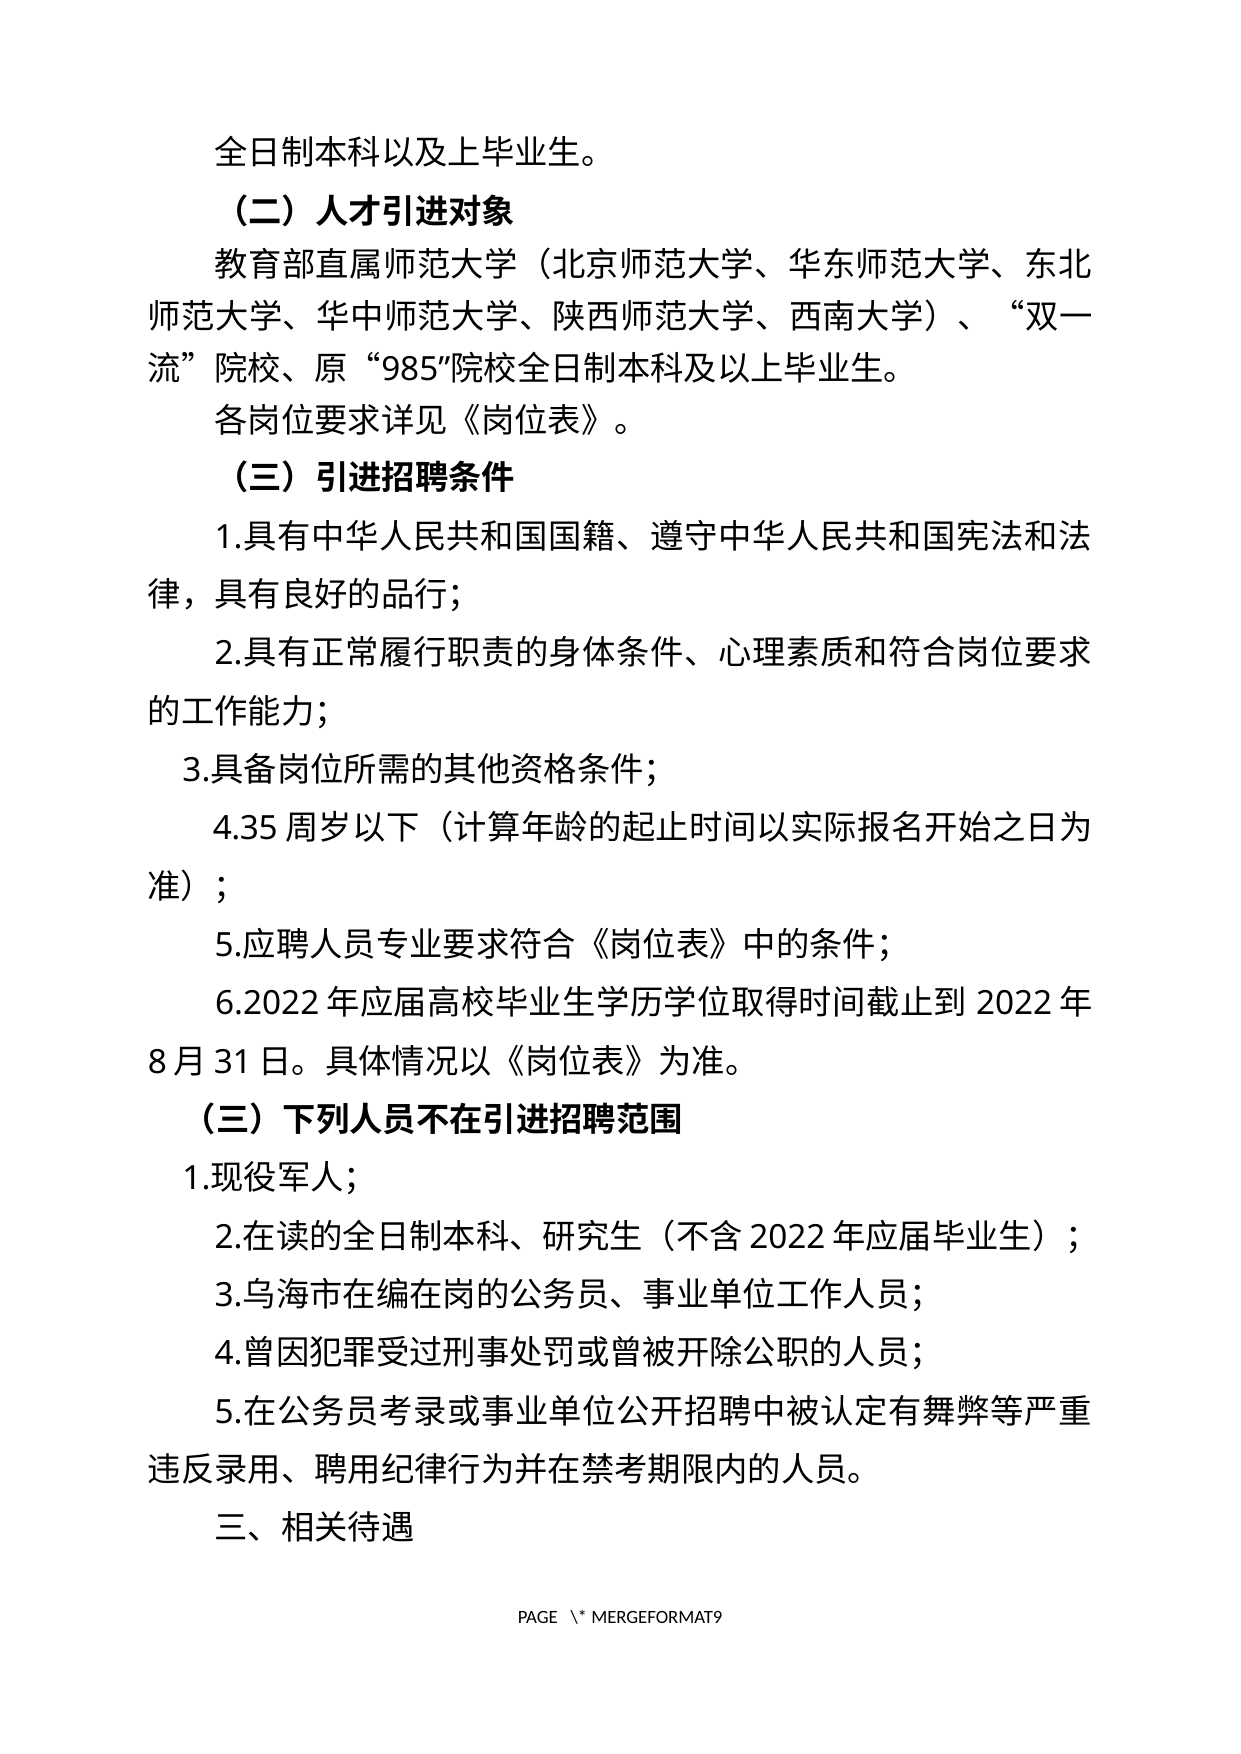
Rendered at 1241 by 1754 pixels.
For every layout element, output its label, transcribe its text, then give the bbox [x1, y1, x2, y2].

text 3.乌海市在编在岗的公务员、事业单位工作人员； [148, 1260, 1092, 1318]
text 1.具有中华人民共和国国籍、遵守中华人民共和国宪法和法律，具有良好的品行； [148, 501, 1092, 618]
text 教育部直属师范大学（北京师范大学、华东师范大学、东北师范大学、华中师范大学、陕西师范大学、西南大学）、“双一流”院校、原“985”院校全日制本科及以上毕业生。 [148, 235, 1092, 391]
text 三、相关待遇 [148, 1493, 1092, 1551]
text （二）人才引进对象 [148, 176, 1092, 235]
text 各岗位要求详见《岗位表》。 [148, 391, 1092, 443]
text 2.具有正常履行职责的身体条件、心理素质和符合岗位要求的工作能力； [148, 618, 1092, 735]
text （三）引进招聘条件 [148, 443, 1092, 501]
text 5.应聘人员专业要求符合《岗位表》中的条件； [148, 910, 1092, 968]
text 3.具备岗位所需的其他资格条件； [148, 735, 1092, 793]
text 4.曾因犯罪受过刑事处罚或曾被开除公职的人员； [148, 1318, 1092, 1376]
text 5.在公务员考录或事业单位公开招聘中被认定有舞弊等严重违反录用、聘用纪律行为并在禁考期限内的人员。 [148, 1376, 1092, 1493]
text 6.2022年应届高校毕业生学历学位取得时间截止到2022年8月31日。具体情况以《岗位表》为准。 [148, 968, 1092, 1085]
text 4.35周岁以下（计算年龄的起止时间以实际报名开始之日为准）； [148, 793, 1092, 910]
text 2.在读的全日制本科、研究生（不含2022年应届毕业生）； [148, 1201, 1092, 1260]
text （三）下列人员不在引进招聘范围 [148, 1085, 1092, 1143]
text 全日制本科以及上毕业生。 [148, 118, 1092, 176]
text 1.现役军人； [148, 1143, 1092, 1201]
